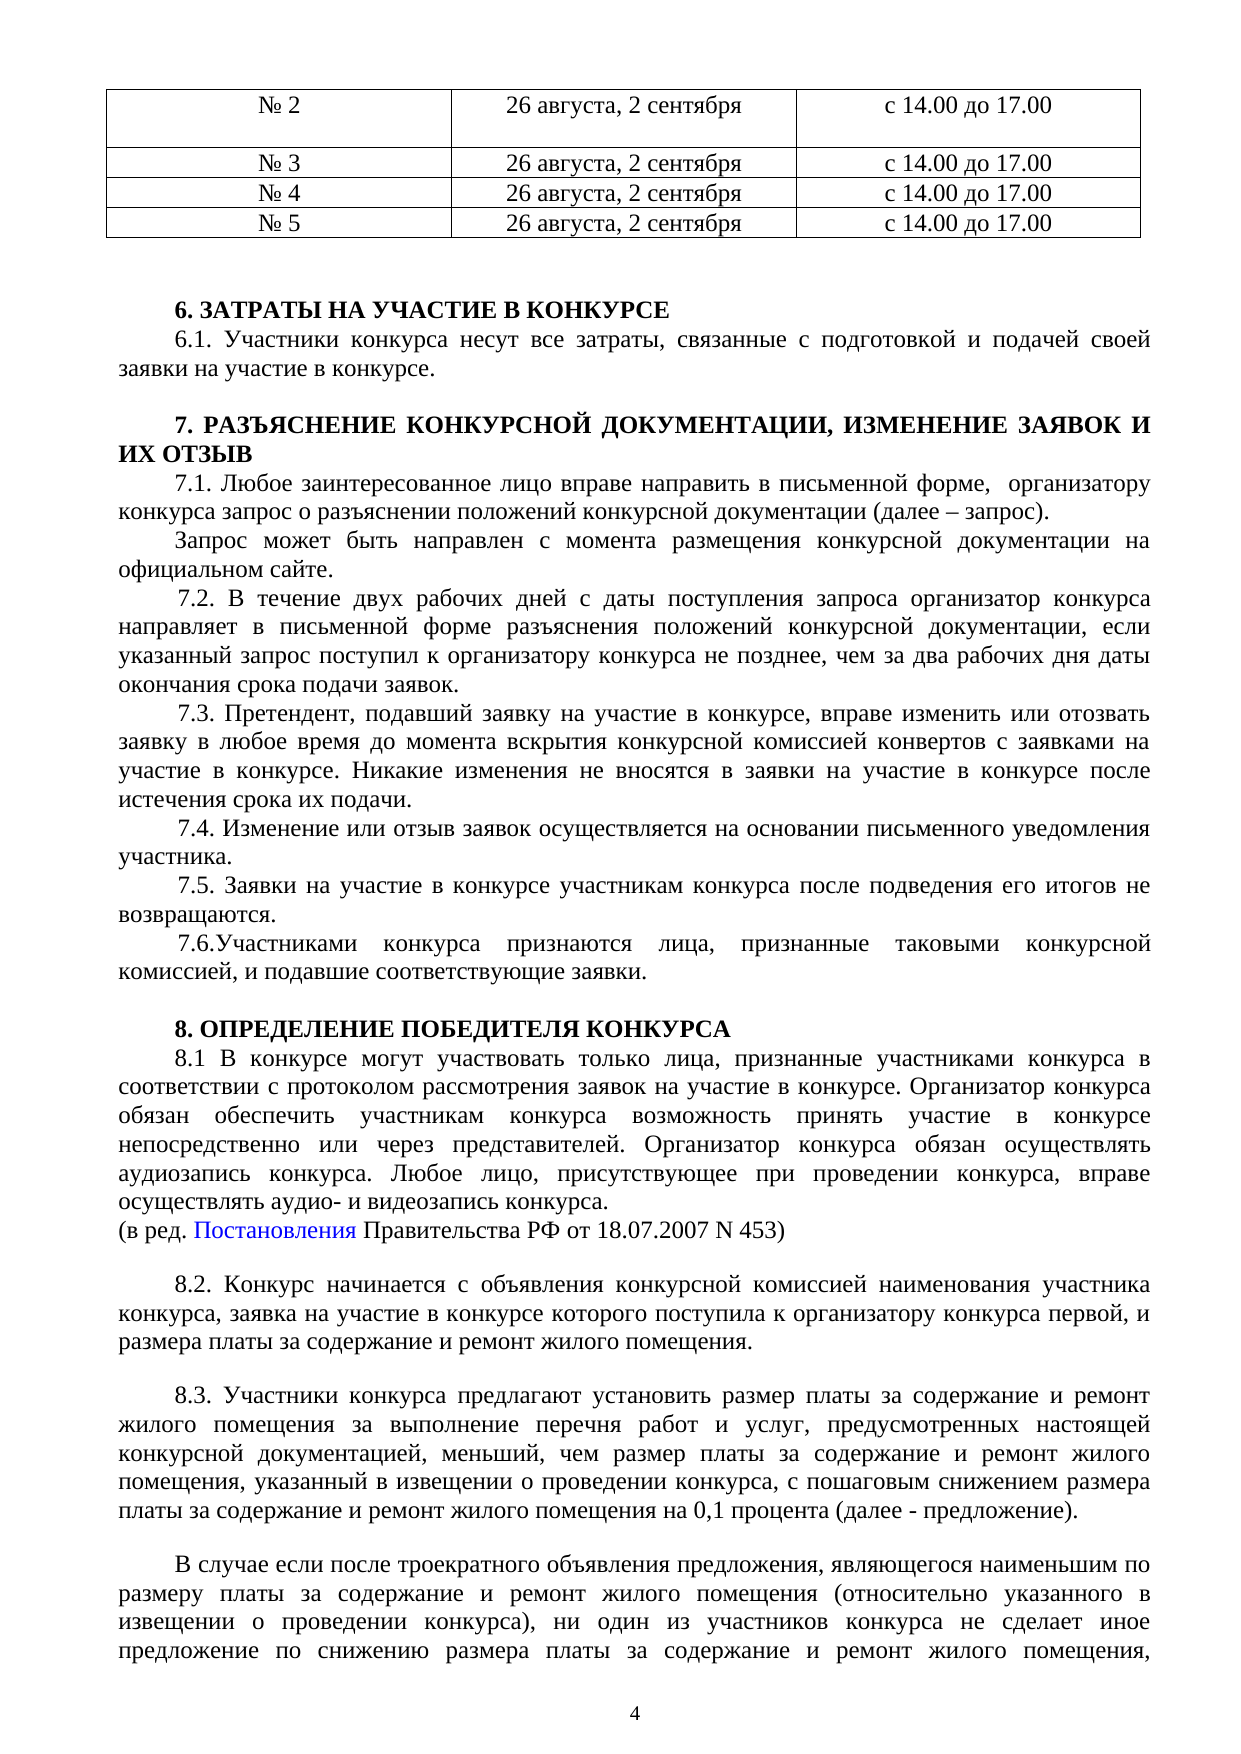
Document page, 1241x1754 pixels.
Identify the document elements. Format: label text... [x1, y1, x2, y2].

text (в ред. Постановления Правительства РФ от 18.07.2007 N 453) [118, 1215, 1152, 1244]
text 7.6.Участниками конкурса признаются лица, признанные таковыми конкурсной комиссией, и подавшие соответствующие заявки. [118, 928, 1152, 985]
table_cell 26 августа, 2 сентября [452, 208, 796, 237]
table_cell 26 августа, 2 сентября [452, 178, 796, 207]
table_cell № 4 [107, 178, 451, 207]
table_cell с 14.00 до 17.00 [797, 148, 1140, 177]
table_cell 26 августа, 2 сентября [452, 148, 796, 177]
table_cell с 14.00 до 17.00 [797, 178, 1140, 207]
text 7. РАЗЪЯСНЕНИЕ КОНКУРСНОЙ ДОКУМЕНТАЦИИ, ИЗМЕНЕНИЕ ЗАЯВОК И ИХ ОТЗЫВ [118, 410, 1152, 468]
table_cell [452, 90, 796, 147]
text 7.5. Заявки на участие в конкурсе участникам конкурса после подведения его итогов не возвращаются. [118, 870, 1152, 928]
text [118, 1549, 1152, 1664]
text 7.4. Изменение или отзыв заявок осуществляется на основании письменного уведомления участника. [118, 813, 1152, 870]
text 6.1. Участники конкурса несут все затраты, связанные с подготовкой и подачей своей заявки на участие в конкурсе. [118, 324, 1152, 381]
table_cell с 14.00 до 17.00 [797, 208, 1140, 237]
text 6. ЗАТРАТЫ НА УЧАСТИЕ В КОНКУРСЕ [118, 295, 1152, 324]
table_cell № 3 [107, 148, 451, 177]
text 8. ОПРЕДЕЛЕНИЕ ПОБЕДИТЕЛЯ КОНКУРСА [118, 1014, 1152, 1043]
table_cell № 2 [107, 90, 451, 147]
text 8.1 В конкурсе могут участвовать только лица, признанные участниками конкурса в соответствии с протоколом рассмотрения заявок на участие в конкурсе. Организатор конкурса обязан обеспечить участникам конкурса возможность принять участие в конкурсе непосредственно или через представителей. Организатор конкурса обязан осуществлять аудиозапись конкурса. Любое лицо, присутствующее при проведении конкурса, вправе осуществлять аудио- и видеозапись конкурса. [118, 1043, 1152, 1215]
text 7.2. В течение двух рабочих дней с даты поступления запроса организатор конкурса направляет в письменной форме разъяснения положений конкурсной документации, если указанный запрос поступил к организатору конкурса не позднее, чем за два рабочих дня даты окончания срока подачи заявок. [118, 583, 1152, 698]
text Запрос может быть направлен с момента размещения конкурсной документации на официальном сайте. [118, 525, 1152, 583]
text 7.3. Претендент, подавший заявку на участие в конкурсе, вправе изменить или отозвать заявку в любое время до момента вскрытия конкурсной комиссией конвертов с заявками на участие в конкурсе. Никакие изменения не вносятся в заявки на участие в конкурсе после истечения срока их подачи. [118, 698, 1152, 813]
table_cell с 14.00 до 17.00 [797, 90, 1140, 147]
text 7.1. Любое заинтересованное лицо вправе направить в письменной форме, организатору конкурса запрос о разъяснении положений конкурсной документации (далее – запрос). [118, 468, 1152, 525]
text 8.3. Участники конкурса предлагают установить размер платы за содержание и ремонт жилого помещения за выполнение перечня работ и услуг, предусмотренных настоящей конкурсной документацией, меньший, чем размер платы за содержание и ремонт жилого помещения, указанный в извещении о проведении конкурса, с пошаговым снижением размера платы за содержание и ремонт жилого помещения на 0,1 процента (далее - предложение). [118, 1380, 1152, 1524]
table_cell № 5 [107, 208, 451, 237]
text 8.2. Конкурс начинается с объявления конкурсной комиссией наименования участника конкурса, заявка на участие в конкурсе которого поступила к организатору конкурса первой, и размера платы за содержание и ремонт жилого помещения. [118, 1269, 1152, 1355]
